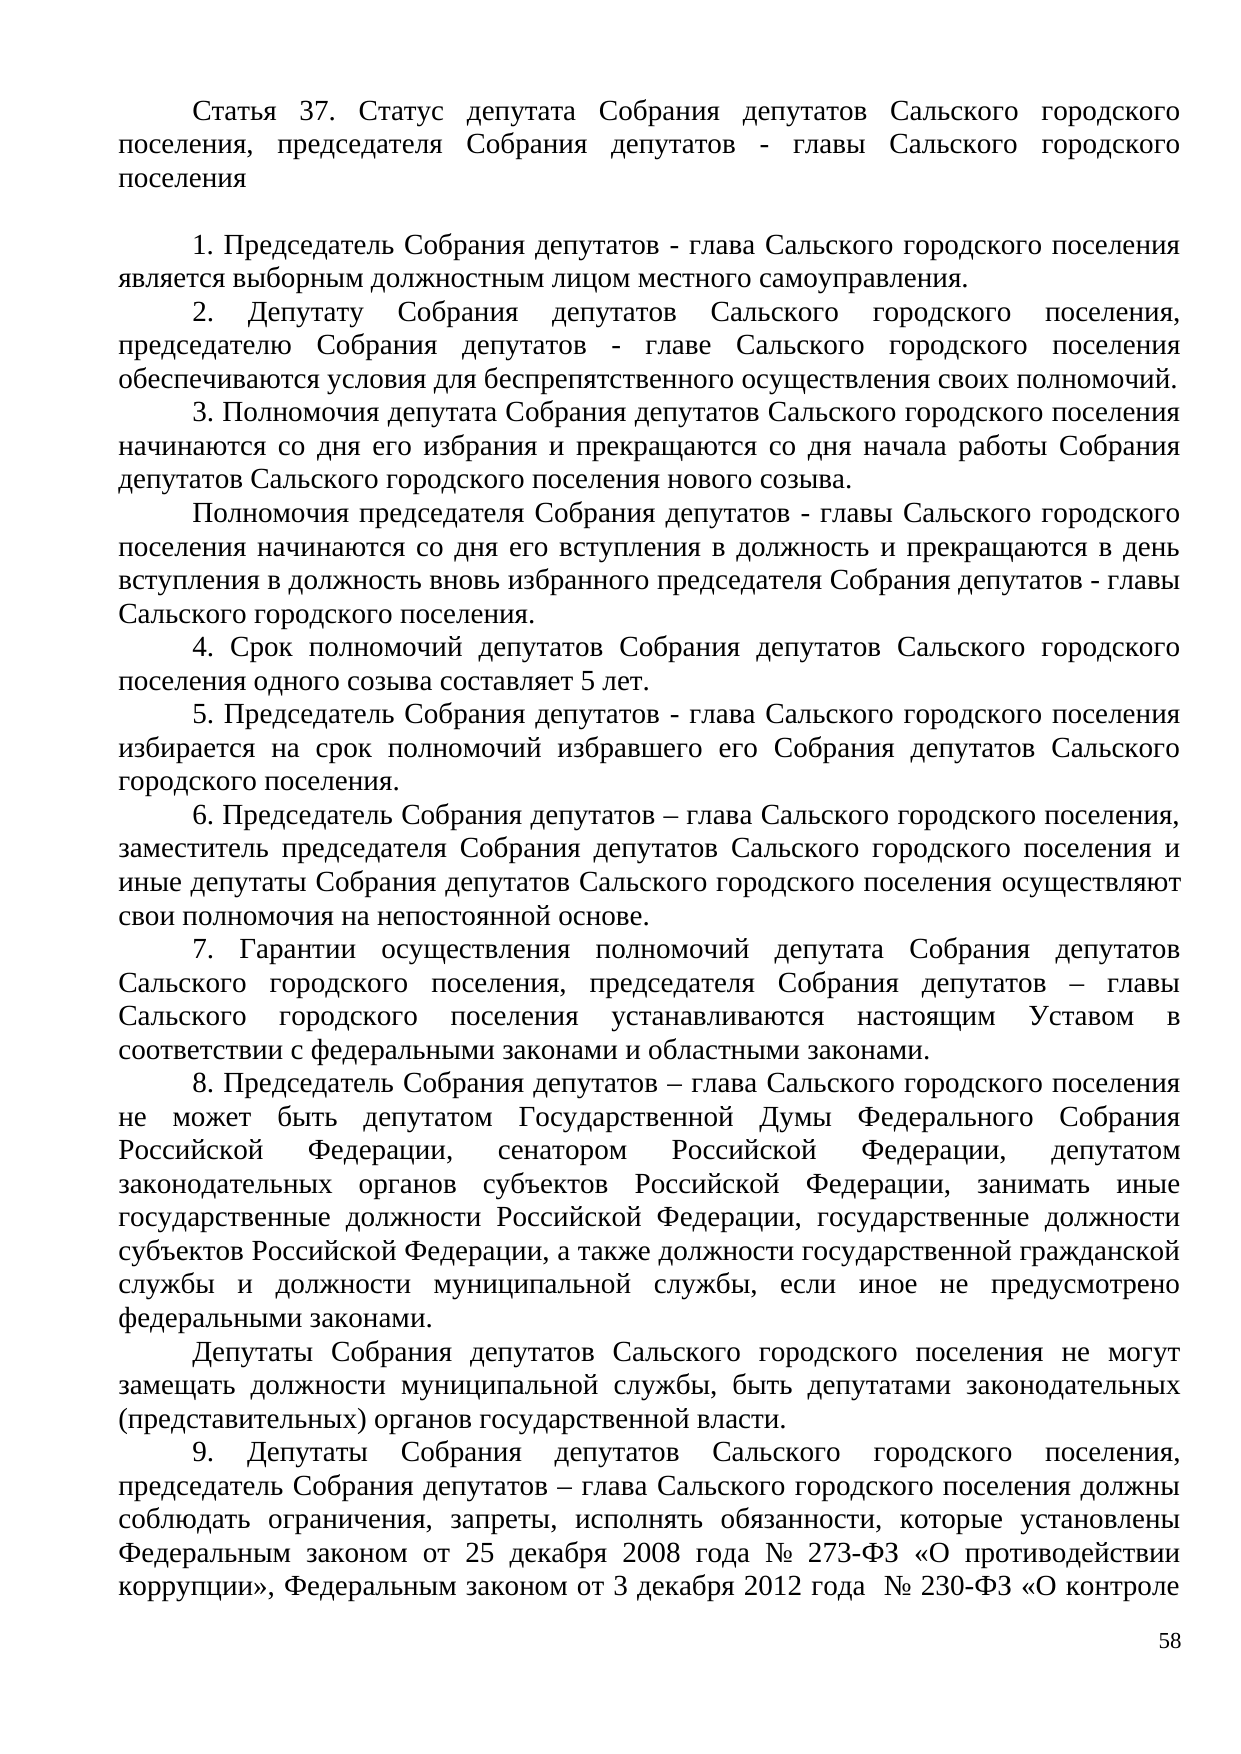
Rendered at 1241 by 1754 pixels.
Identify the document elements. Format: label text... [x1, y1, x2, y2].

text Полномочия председателя Собрания депутатов - главы Сальского городского поселения начинаются со дня его вступления в должность и прекращаются в день вступления в должность вновь избранного председателя Собрания депутатов - главы Сальского городского поселения. [118, 495, 1181, 629]
text 7. Гарантии осуществления полномочий депутата Собрания депутатов Сальского городского поселения, председателя Собрания депутатов – главы Сальского городского поселения устанавливаются настоящим Уставом в соответствии с федеральными законами и областными законами. [118, 931, 1181, 1065]
text 8. Председатель Собрания депутатов – глава Сальского городского поселения не может быть депутатом Государственной Думы Федерального Собрания Российской Федерации, сенатором Российской Федерации, депутатом законодательных органов субъектов Российской Федерации, занимать иные государственные должности Российской Федерации, государственные должности субъектов Российской Федерации, а также должности государственной гражданской службы и должности муниципальной службы, если иное не предусмотрено федеральными законами. [118, 1065, 1181, 1334]
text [118, 1434, 1181, 1602]
text 1. Председатель Собрания депутатов - глава Сальского городского поселения является выборным должностным лицом местного самоуправления. [118, 227, 1181, 294]
text 6. Председатель Собрания депутатов – глава Сальского городского поселения, заместитель председателя Собрания депутатов Сальского городского поселения и иные депутаты Собрания депутатов Сальского городского поселения осуществляют свои полномочия на непостоянной основе. [118, 797, 1181, 931]
text 4. Срок полномочий депутатов Собрания депутатов Сальского городского поселения одного созыва составляет 5 лет. [118, 629, 1181, 696]
text 5. Председатель Собрания депутатов - глава Сальского городского поселения избирается на срок полномочий избравшего его Собрания депутатов Сальского городского поселения. [118, 696, 1181, 797]
text Статья 37. Статус депутата Собрания депутатов Сальского городского поселения, председателя Собрания депутатов - главы Сальского городского поселения [118, 93, 1181, 193]
text Депутаты Собрания депутатов Сальского городского поселения не могут замещать должности муниципальной службы, быть депутатами законодательных (представительных) органов государственной власти. [118, 1334, 1181, 1434]
text 3. Полномочия депутата Собрания депутатов Сальского городского поселения начинаются со дня его избрания и прекращаются со дня начала работы Собрания депутатов Сальского городского поселения нового созыва. [118, 394, 1181, 495]
text 2. Депутату Собрания депутатов Сальского городского поселения, председателю Собрания депутатов - главе Сальского городского поселения обеспечиваются условия для беспрепятственного осуществления своих полномочий. [118, 294, 1181, 394]
